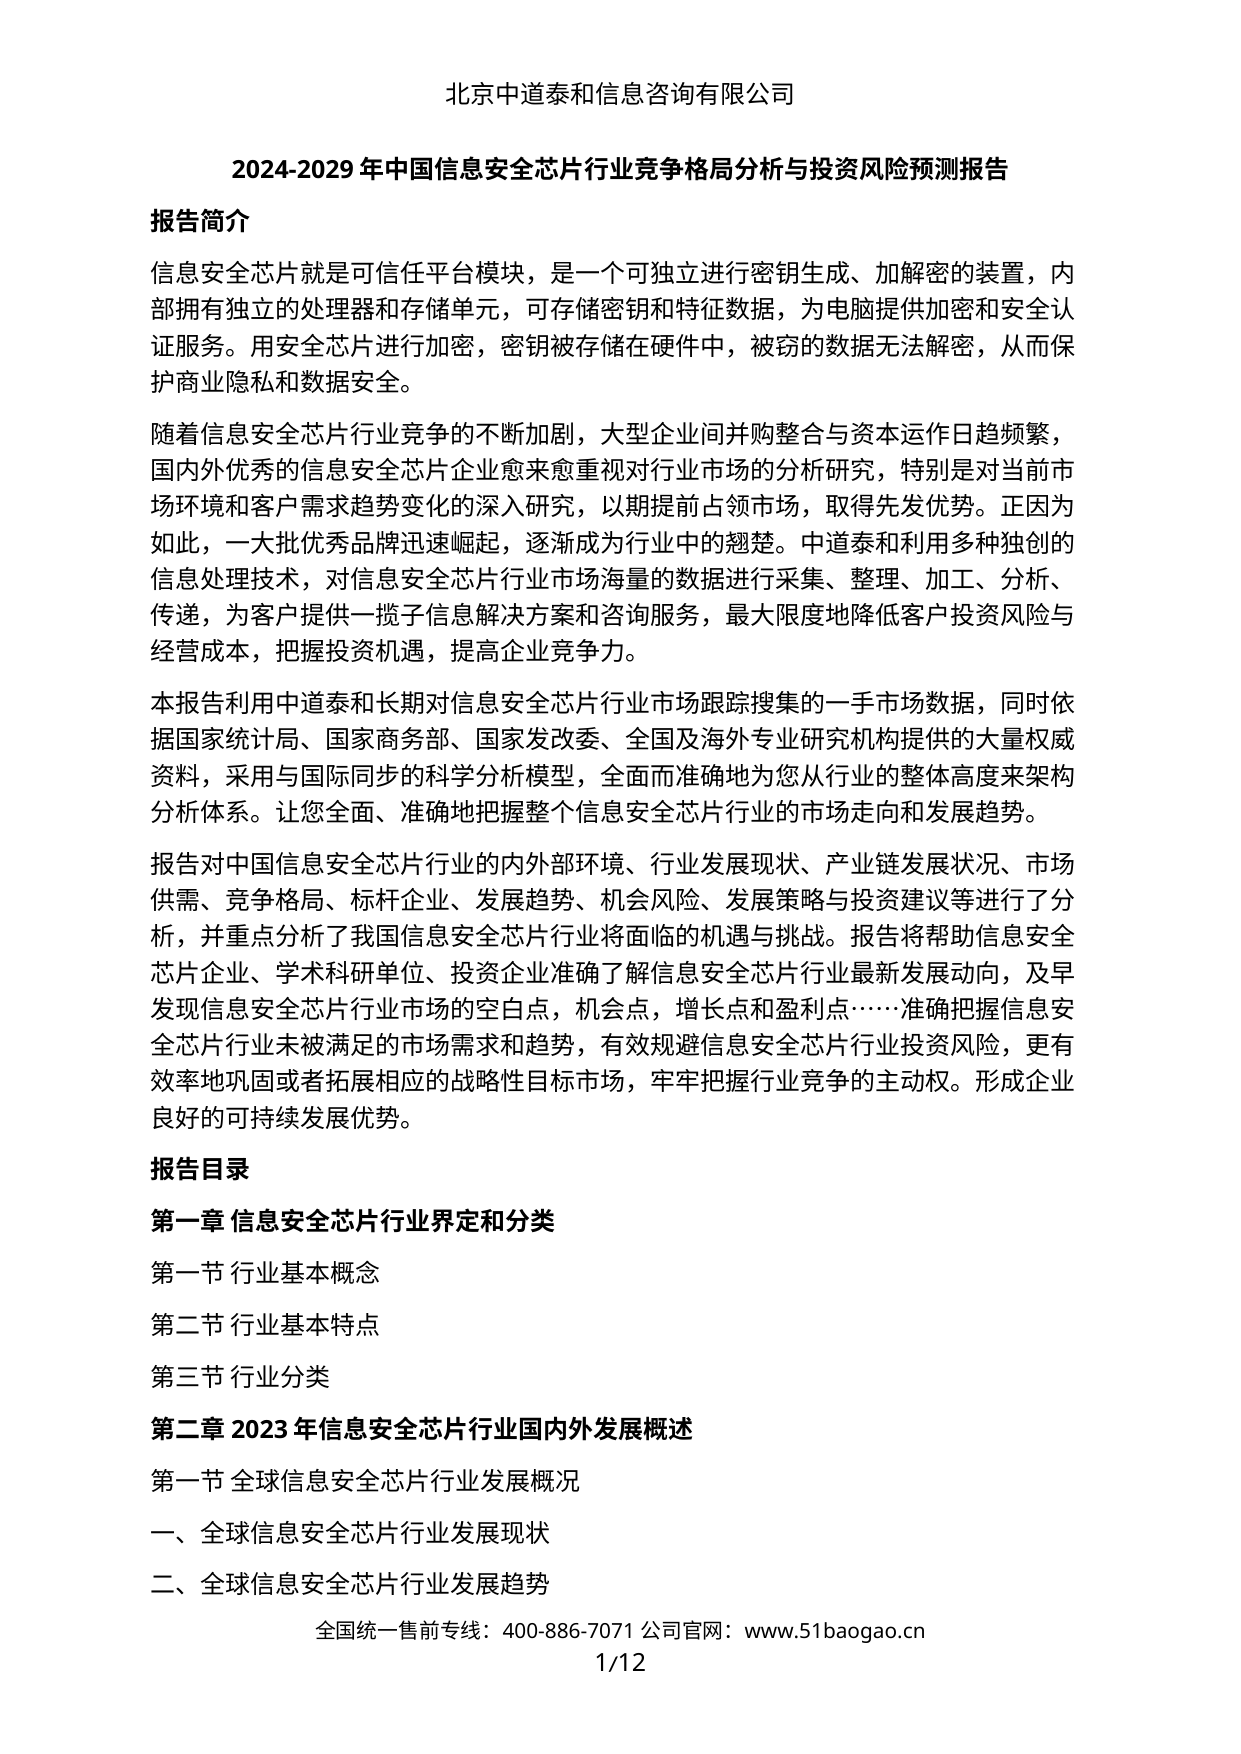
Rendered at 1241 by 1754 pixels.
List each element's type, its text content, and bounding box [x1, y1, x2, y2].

text 一、全球信息安全芯片行业发展现状 [150, 1513, 1090, 1549]
text 2024-2029年中国信息安全芯片行业竞争格局分析与投资风险预测报告 [150, 150, 1090, 186]
text 信息安全芯片就是可信任平台模块，是一个可独立进行密钥生成、加解密的装置，内部拥有独立的处理器和存储单元，可存储密钥和特征数据，为电脑提供加密和安全认证服务。用安全芯片进行加密，密钥被存储在硬件中，被窃的数据无法解密，从而保护商业隐私和数据安全。 [150, 254, 1090, 399]
text 报告简介 [150, 202, 1090, 238]
text 第一章 信息安全芯片行业界定和分类 [150, 1202, 1090, 1238]
text 第一节 行业基本概念 [150, 1254, 1090, 1290]
text 第一节 全球信息安全芯片行业发展概况 [150, 1461, 1090, 1497]
text 报告对中国信息安全芯片行业的内外部环境、行业发展现状、产业链发展状况、市场供需、竞争格局、标杆企业、发展趋势、机会风险、发展策略与投资建议等进行了分析，并重点分析了我国信息安全芯片行业将面临的机遇与挑战。报告将帮助信息安全芯片企业、学术科研单位、投资企业准确了解信息安全芯片行业最新发展动向，及早发现信息安全芯片行业市场的空白点，机会点，增长点和盈利点……准确把握信息安全芯片行业未被满足的市场需求和趋势，有效规避信息安全芯片行业投资风险，更有效率地巩固或者拓展相应的战略性目标市场，牢牢把握行业竞争的主动权。形成企业良好的可持续发展优势。 [150, 844, 1090, 1134]
text 第二章 2023年信息安全芯片行业国内外发展概述 [150, 1409, 1090, 1446]
text 随着信息安全芯片行业竞争的不断加剧，大型企业间并购整合与资本运作日趋频繁，国内外优秀的信息安全芯片企业愈来愈重视对行业市场的分析研究，特别是对当前市场环境和客户需求趋势变化的深入研究，以期提前占领市场，取得先发优势。正因为如此，一大批优秀品牌迅速崛起，逐渐成为行业中的翘楚。中道泰和利用多种独创的信息处理技术，对信息安全芯片行业市场海量的数据进行采集、整理、加工、分析、传递，为客户提供一揽子信息解决方案和咨询服务，最大限度地降低客户投资风险与经营成本，把握投资机遇，提高企业竞争力。 [150, 414, 1090, 668]
text 本报告利用中道泰和长期对信息安全芯片行业市场跟踪搜集的一手市场数据，同时依据国家统计局、国家商务部、国家发改委、全国及海外专业研究机构提供的大量权威资料，采用与国际同步的科学分析模型，全面而准确地为您从行业的整体高度来架构分析体系。让您全面、准确地把握整个信息安全芯片行业的市场走向和发展趋势。 [150, 684, 1090, 829]
text 二、全球信息安全芯片行业发展趋势 [150, 1565, 1090, 1601]
text 报告目录 [150, 1150, 1090, 1186]
text 第二节 行业基本特点 [150, 1306, 1090, 1342]
text 第三节 行业分类 [150, 1357, 1090, 1394]
